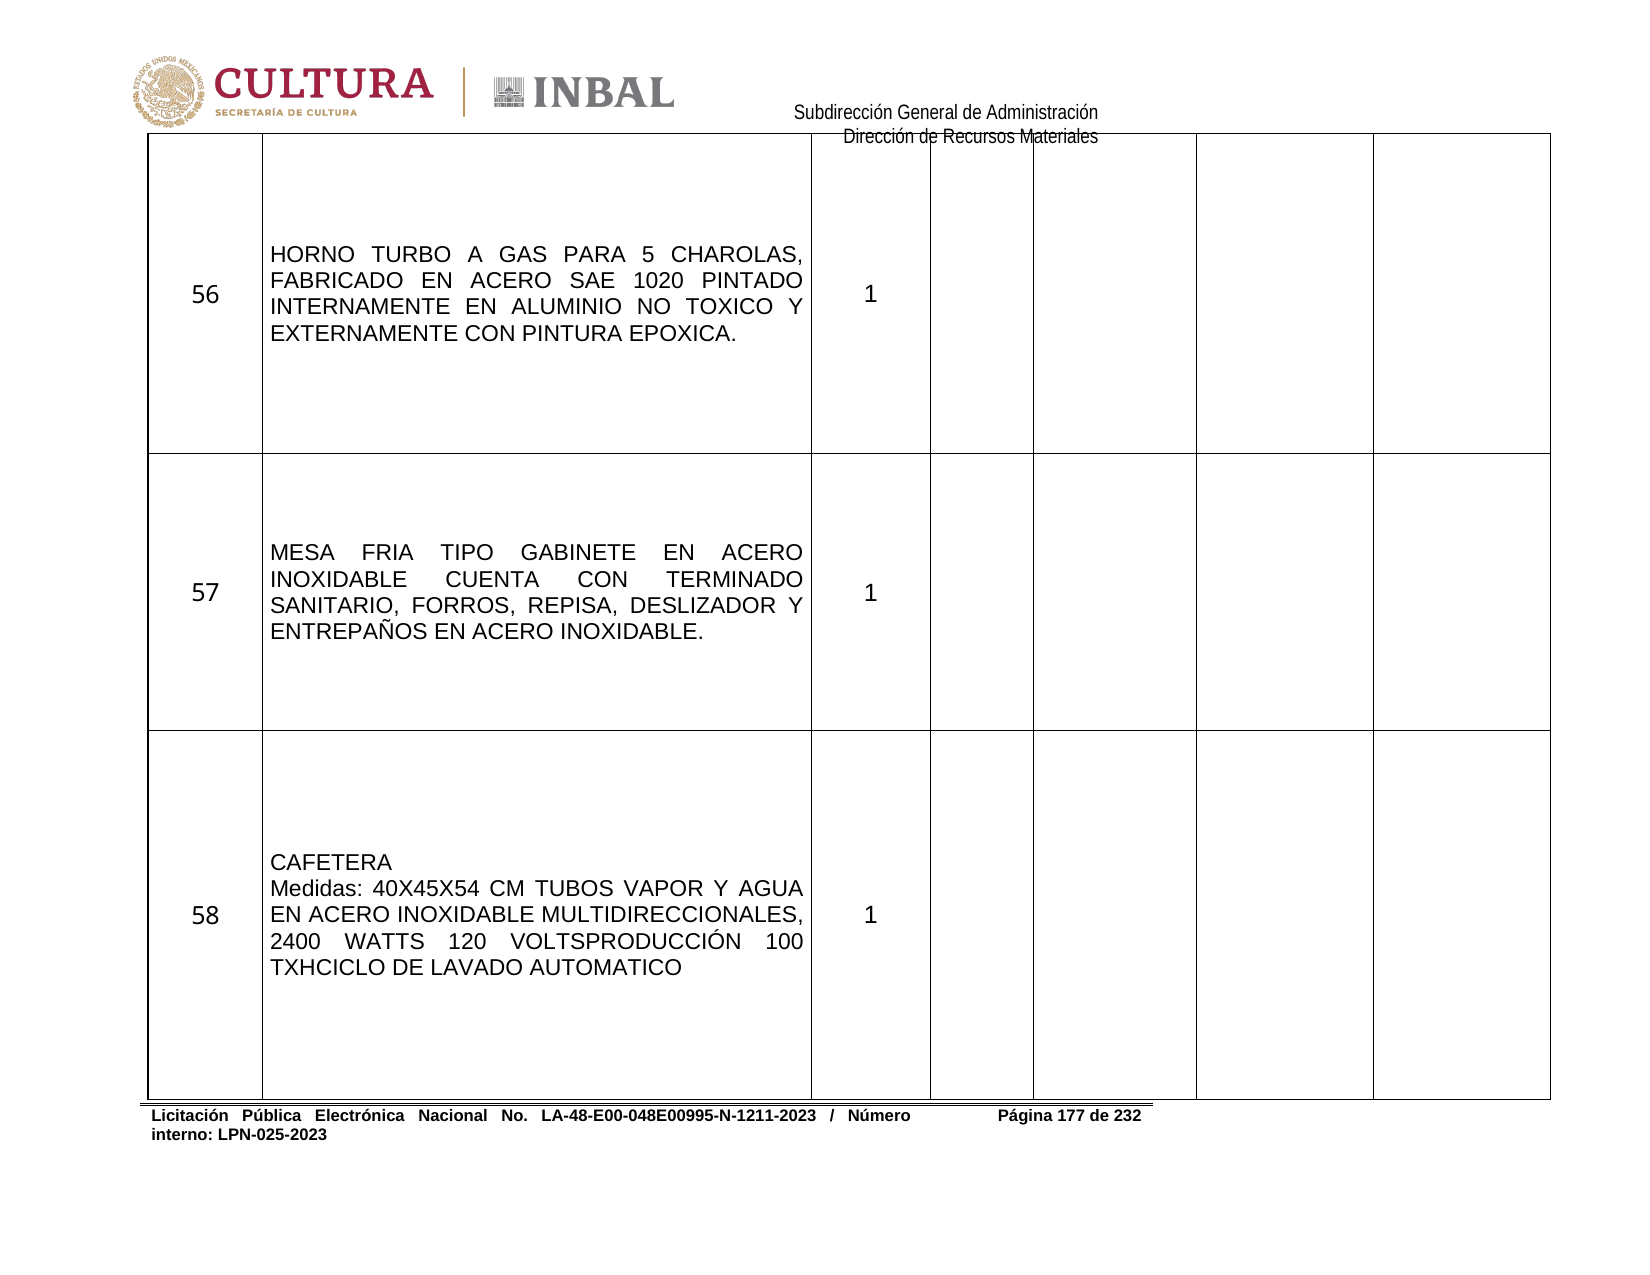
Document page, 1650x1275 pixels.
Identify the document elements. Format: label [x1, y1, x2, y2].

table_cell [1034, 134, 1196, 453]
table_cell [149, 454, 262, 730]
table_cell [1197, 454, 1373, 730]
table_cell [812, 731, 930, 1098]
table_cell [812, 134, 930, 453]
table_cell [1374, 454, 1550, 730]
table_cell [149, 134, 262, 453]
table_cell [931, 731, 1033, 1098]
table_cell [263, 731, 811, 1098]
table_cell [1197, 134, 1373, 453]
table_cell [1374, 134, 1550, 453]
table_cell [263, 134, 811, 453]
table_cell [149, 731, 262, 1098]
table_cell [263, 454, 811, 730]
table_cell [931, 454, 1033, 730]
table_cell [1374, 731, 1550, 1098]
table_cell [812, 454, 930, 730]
picture [39, 11, 767, 173]
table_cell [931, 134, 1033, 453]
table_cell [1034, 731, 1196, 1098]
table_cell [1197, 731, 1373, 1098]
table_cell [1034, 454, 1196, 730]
